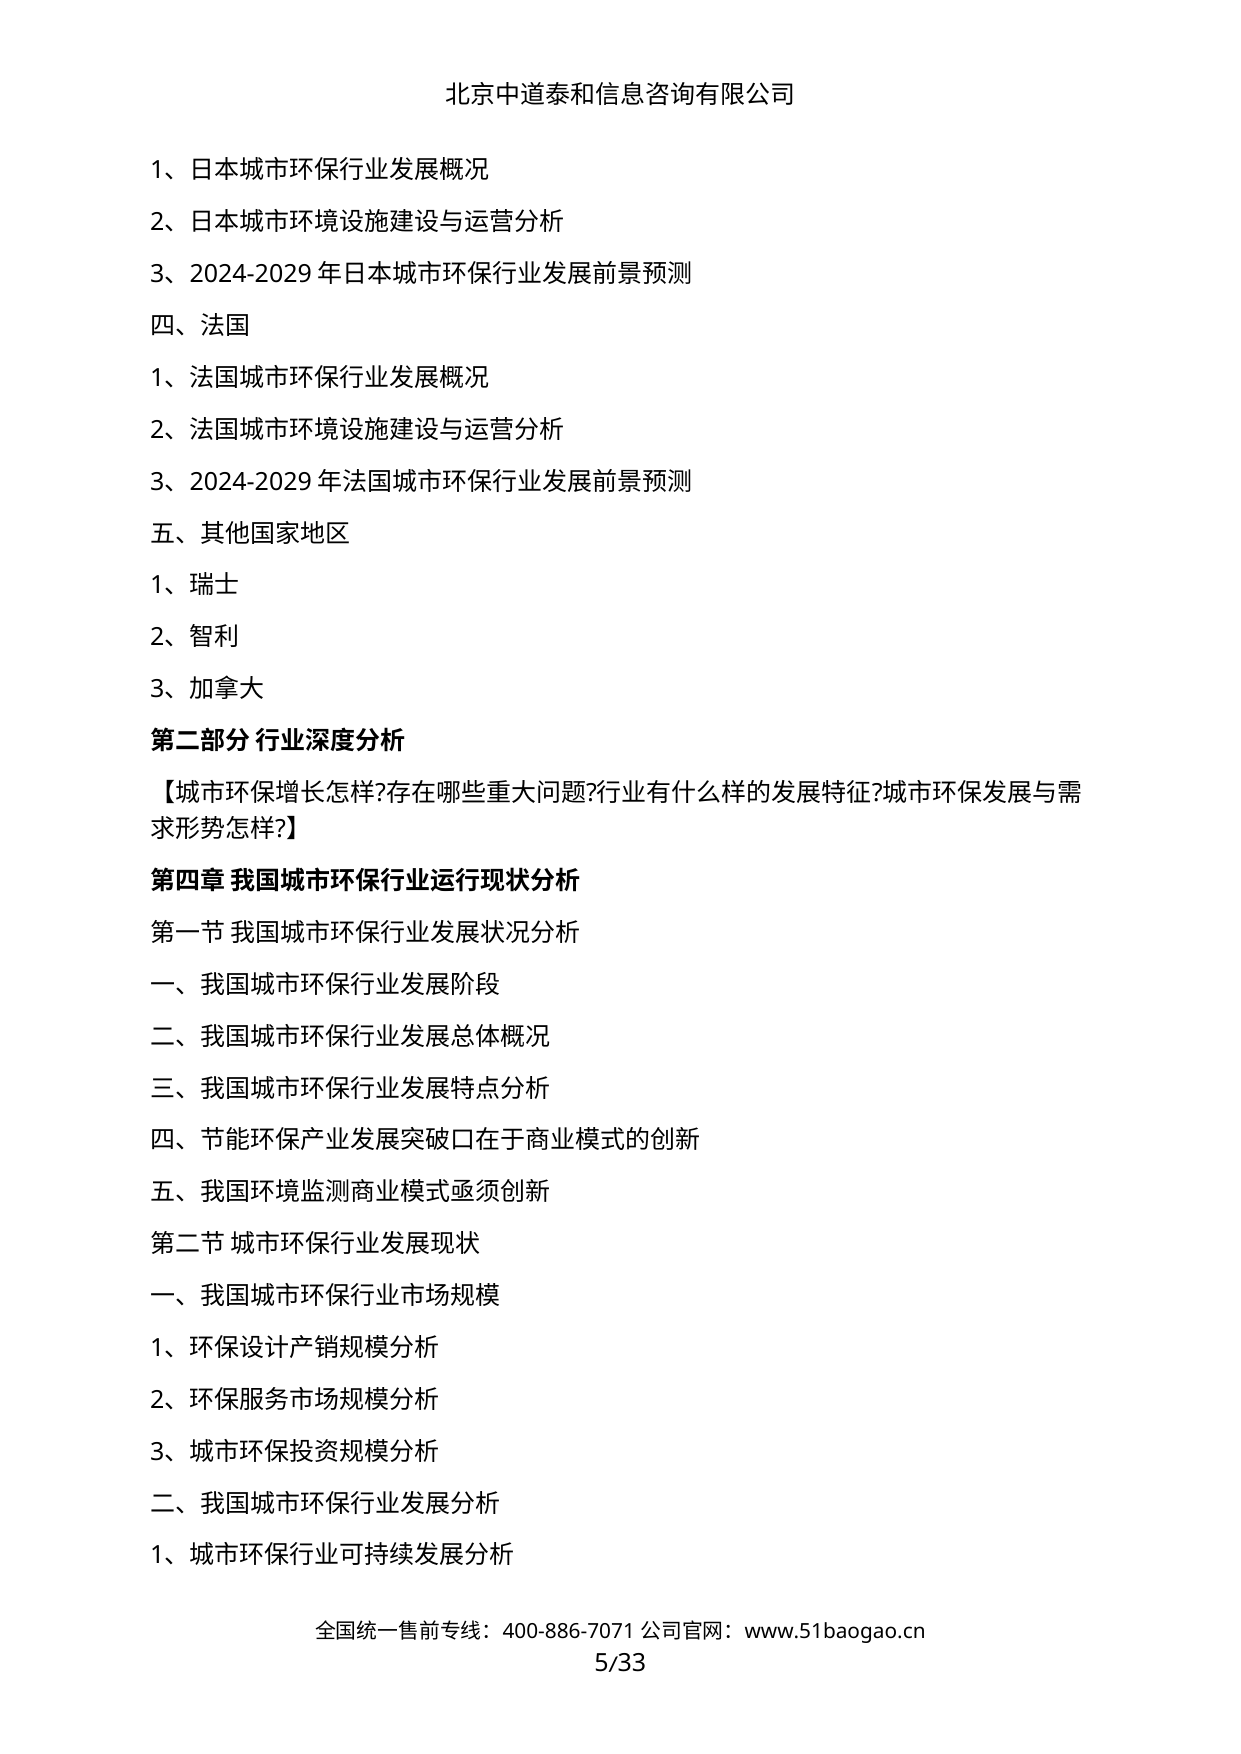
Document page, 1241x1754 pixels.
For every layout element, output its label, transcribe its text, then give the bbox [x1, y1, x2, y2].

text 四、法国 [150, 306, 1090, 342]
text 一、我国城市环保行业市场规模 [150, 1276, 1090, 1312]
text 3、城市环保投资规模分析 [150, 1431, 1090, 1467]
text 第二部分 行业深度分析 [150, 721, 1090, 757]
text 3、2024-2029年日本城市环保行业发展前景预测 [150, 254, 1090, 290]
text 2、智利 [150, 617, 1090, 653]
text 【城市环保增长怎样?存在哪些重大问题?行业有什么样的发展特征?城市环保发展与需求形势怎样?】 [150, 772, 1090, 845]
text 1、日本城市环保行业发展概况 [150, 150, 1090, 186]
text 3、加拿大 [150, 669, 1090, 705]
text 3、2024-2029年法国城市环保行业发展前景预测 [150, 461, 1090, 497]
text 四、节能环保产业发展突破口在于商业模式的创新 [150, 1120, 1090, 1156]
text 五、我国环境监测商业模式亟须创新 [150, 1172, 1090, 1208]
text 1、环保设计产销规模分析 [150, 1327, 1090, 1364]
text 1、城市环保行业可持续发展分析 [150, 1535, 1090, 1571]
text 二、我国城市环保行业发展总体概况 [150, 1016, 1090, 1052]
text 二、我国城市环保行业发展分析 [150, 1483, 1090, 1519]
text 第四章 我国城市环保行业运行现状分析 [150, 861, 1090, 897]
text 2、法国城市环境设施建设与运营分析 [150, 409, 1090, 446]
text 2、日本城市环境设施建设与运营分析 [150, 202, 1090, 238]
text 第一节 我国城市环保行业发展状况分析 [150, 912, 1090, 949]
text 第二节 城市环保行业发展现状 [150, 1224, 1090, 1260]
text 三、我国城市环保行业发展特点分析 [150, 1068, 1090, 1104]
text 1、法国城市环保行业发展概况 [150, 357, 1090, 394]
text 五、其他国家地区 [150, 513, 1090, 549]
text 一、我国城市环保行业发展阶段 [150, 964, 1090, 1001]
text 2、环保服务市场规模分析 [150, 1379, 1090, 1416]
text 1、瑞士 [150, 565, 1090, 601]
